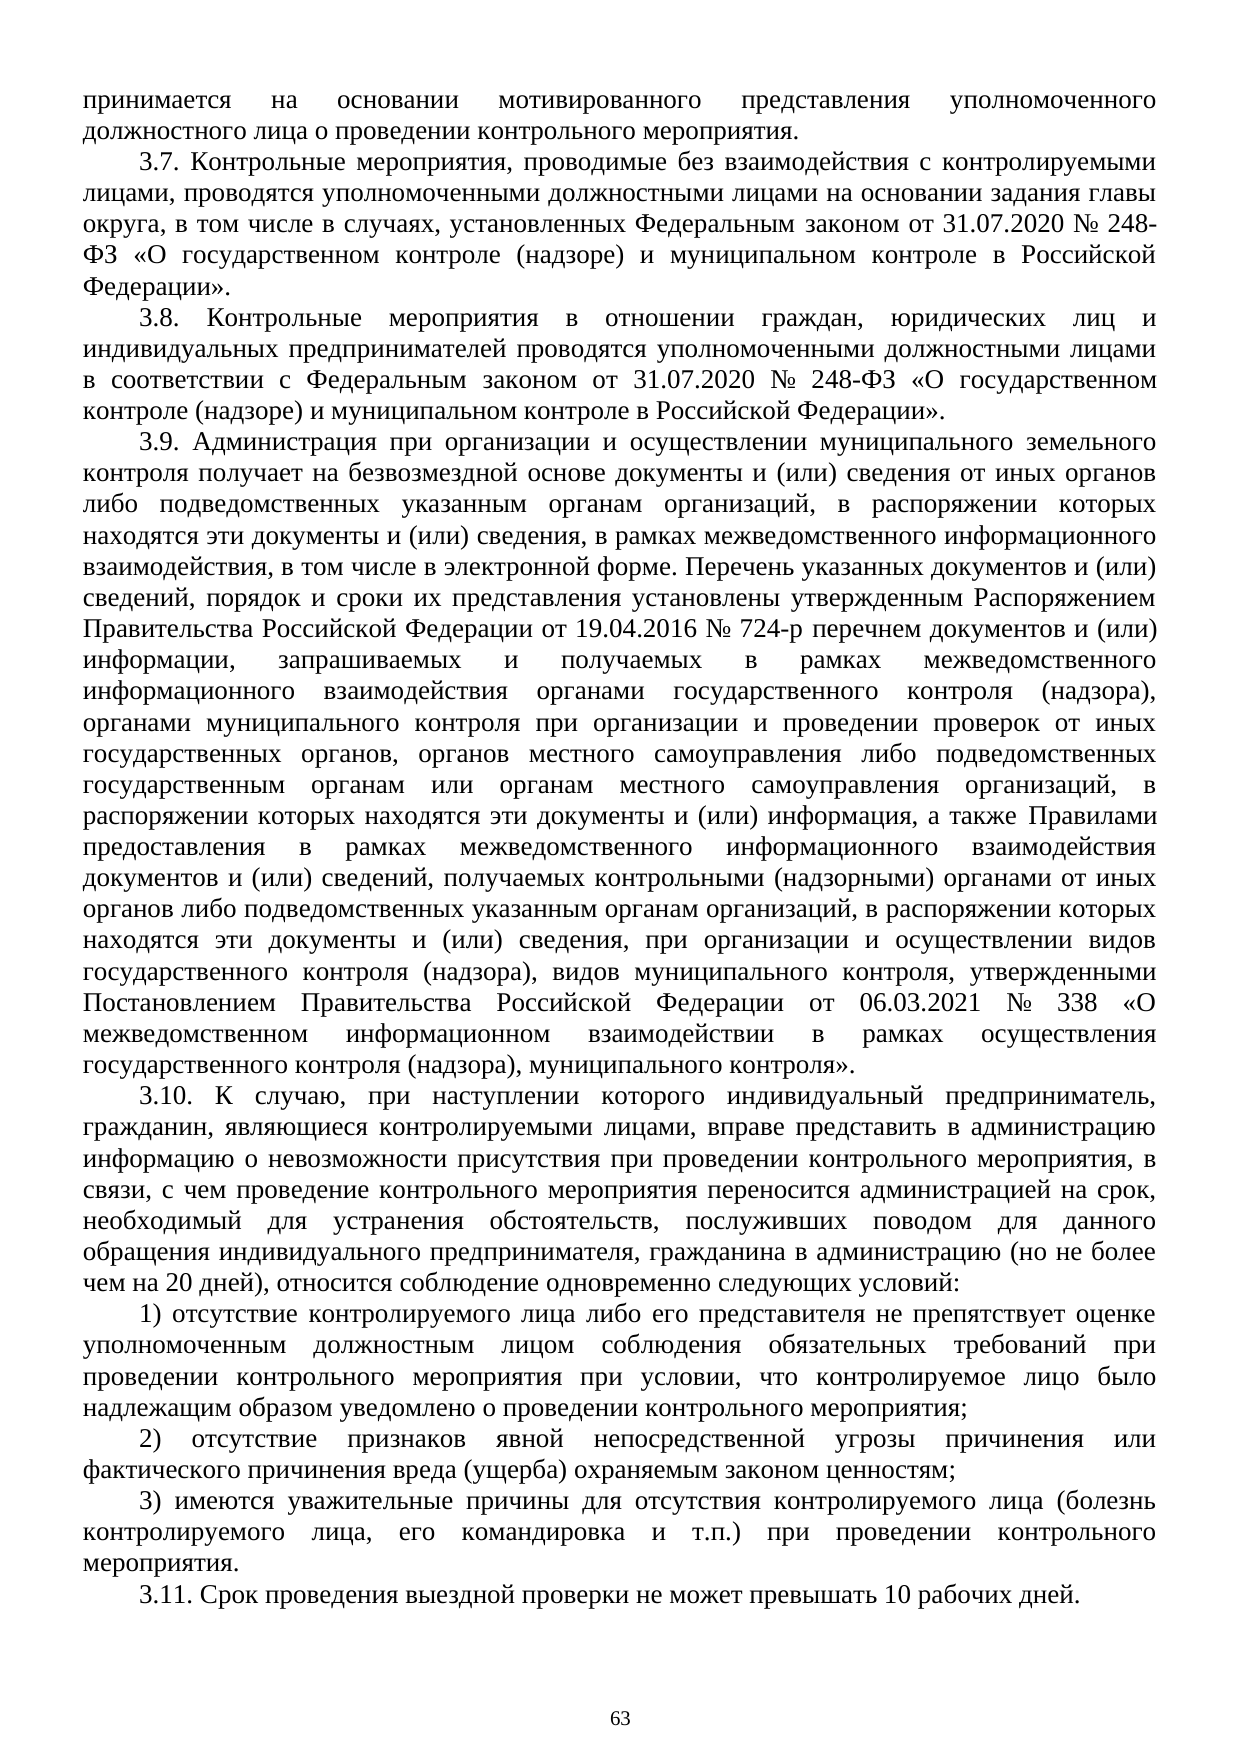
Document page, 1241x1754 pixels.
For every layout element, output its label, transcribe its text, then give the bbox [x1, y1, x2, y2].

text 3.9. Администрация при организации и осуществлении муниципального земельного контроля получает на безвозмездной основе документы и (или) сведения от иных органов либо подведомственных указанным органам организаций, в распоряжении которых находятся эти документы и (или) сведения, в рамках межведомственного информационного взаимодействия, в том числе в электронной форме. Перечень указанных документов и (или) сведений, порядок и сроки их представления установлены утвержденным Распоряжением Правительства Российской Федерации от 19.04.2016 № 724-р перечнем документов и (или) информации, запрашиваемых и получаемых в рамках межведомственного информационного взаимодействия органами государственного контроля (надзора), органами муниципального контроля при организации и проведении проверок от иных государственных органов, органов местного самоуправления либо подведомственных государственным органам или органам местного самоуправления организаций, в распоряжении которых находятся эти документы и (или) информация, а также Правилами предоставления в рамках межведомственного информационного взаимодействия документов и (или) сведений, получаемых контрольными (надзорными) органами от иных органов либо подведомственных указанным органам организаций, в распоряжении которых находятся эти документы и (или) сведения, при организации и осуществлении видов государственного контроля (надзора), видов муниципального контроля, утвержденными Постановлением Правительства Российской Федерации от 06.03.2021 № 338 «О межведомственном информационном взаимодействии в рамках осуществления государственного контроля (надзора), муниципального контроля». [83, 425, 1157, 1079]
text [83, 83, 1157, 145]
text 3.8. Контрольные мероприятия в отношении граждан, юридических лиц и индивидуальных предпринимателей проводятся уполномоченными должностными лицами в соответствии с Федеральным законом от 31.07.2020 № 248-ФЗ «О государственном контроле (надзоре) и муниципальном контроле в Российской Федерации». [83, 301, 1157, 425]
text 3.7. Контрольные мероприятия, проводимые без взаимодействия с контролируемыми лицами, проводятся уполномоченными должностными лицами на основании задания главы округа, в том числе в случаях, установленных Федеральным законом от 31.07.2020 № 248-ФЗ «О государственном контроле (надзоре) и муниципальном контроле в Российской Федерации». [83, 145, 1157, 301]
text 3.10. К случаю, при наступлении которого индивидуальный предприниматель, гражданин, являющиеся контролируемыми лицами, вправе представить в администрацию информацию о невозможности присутствия при проведении контрольного мероприятия, в связи, с чем проведение контрольного мероприятия переносится администрацией на срок, необходимый для устранения обстоятельств, послуживших поводом для данного обращения индивидуального предпринимателя, гражданина в администрацию (но не более чем на 20 дней), относится соблюдение одновременно следующих условий: [83, 1079, 1157, 1297]
text 2) отсутствие признаков явной непосредственной угрозы причинения или фактического причинения вреда (ущерба) охраняемым законом ценностям; [83, 1422, 1157, 1484]
text 3.11. Срок проведения выездной проверки не может превышать 10 рабочих дней. [83, 1578, 1157, 1609]
text 1) отсутствие контролируемого лица либо его представителя не препятствует оценке уполномоченным должностным лицом соблюдения обязательных требований при проведении контрольного мероприятия при условии, что контролируемое лицо было надлежащим образом уведомлено о проведении контрольного мероприятия; [83, 1297, 1157, 1422]
text 3) имеются уважительные причины для отсутствия контролируемого лица (болезнь контролируемого лица, его командировка и т.п.) при проведении контрольного мероприятия. [83, 1484, 1157, 1578]
